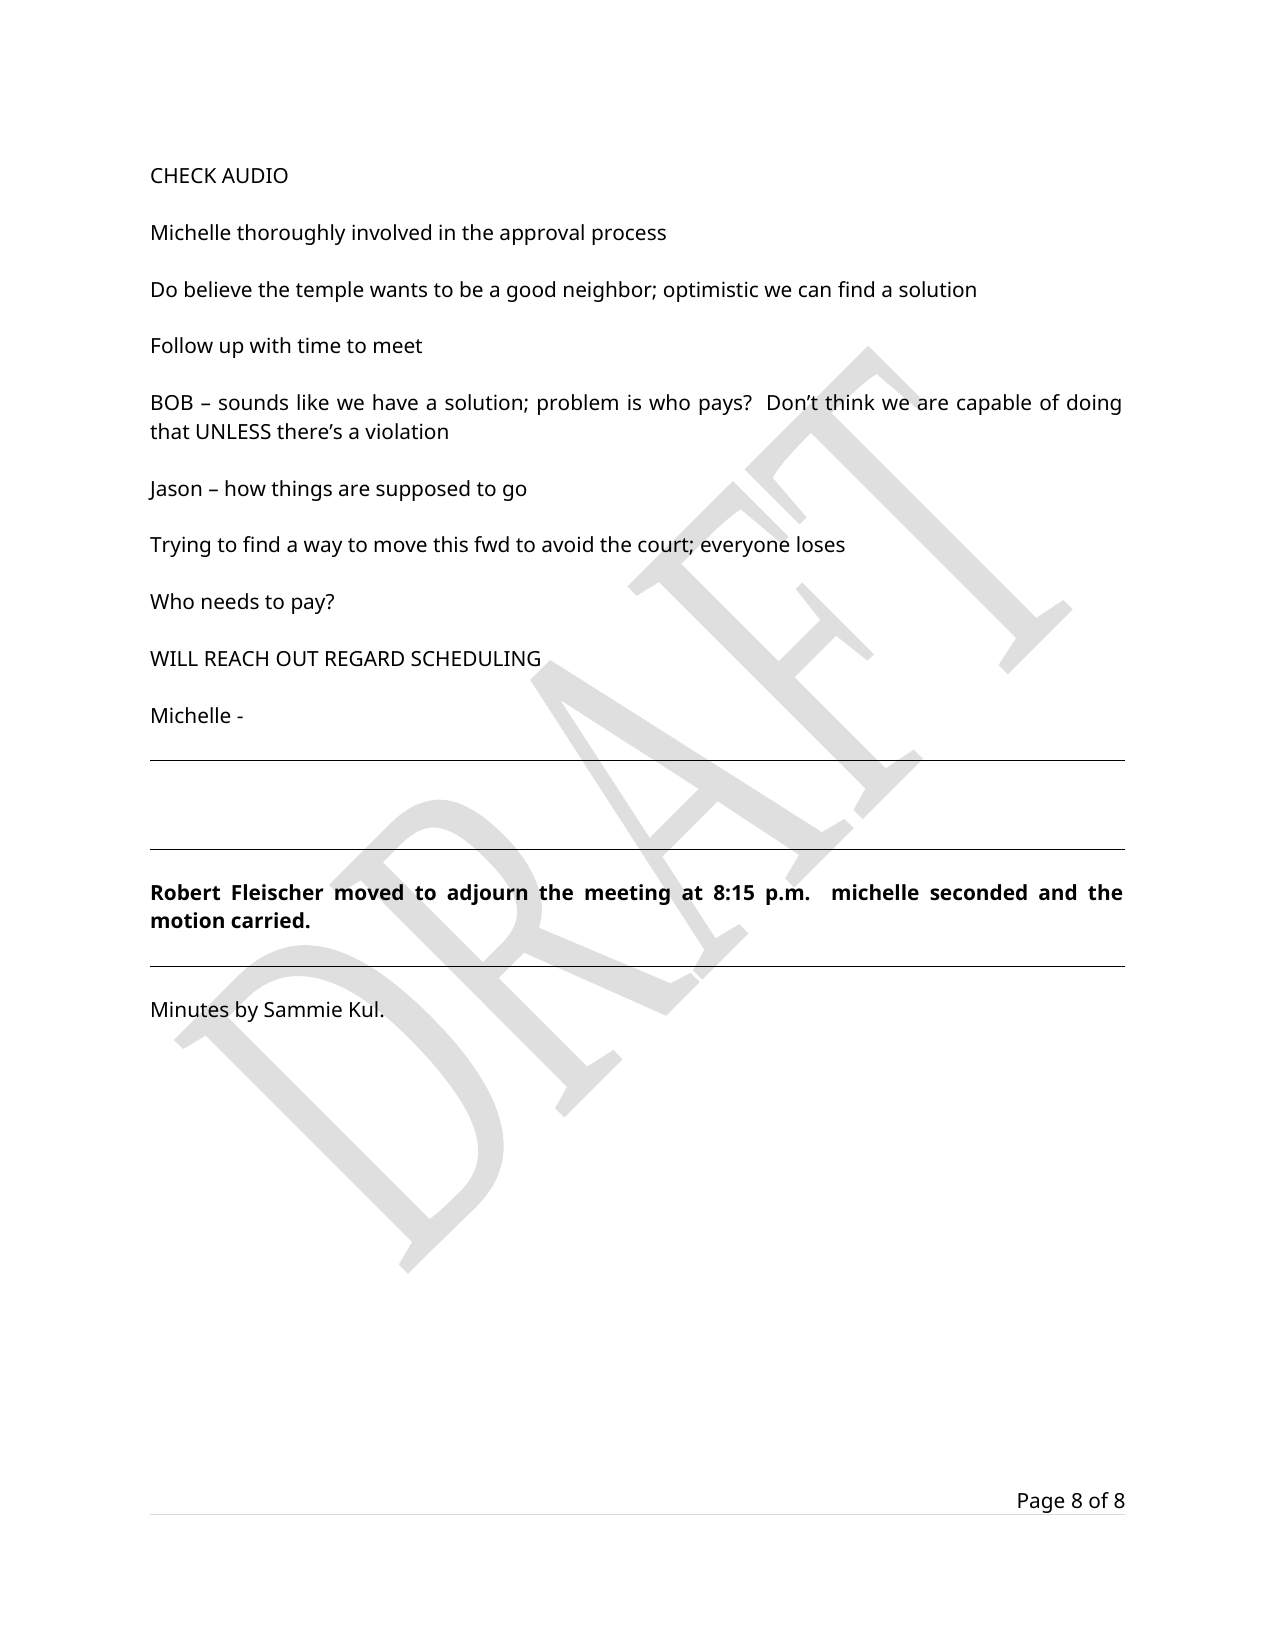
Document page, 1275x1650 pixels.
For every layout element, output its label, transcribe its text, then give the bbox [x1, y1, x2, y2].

text Robert Fleischer moved to adjourn the meeting at 8:15 p.m. michelle seconded and the motion carried. [150, 878, 1125, 935]
text Minutes by Sammie Kul. [150, 995, 1125, 1023]
text Trying to find a way to move this fwd to avoid the court; everyone loses [150, 531, 1125, 559]
text Follow up with time to meet [150, 332, 1125, 360]
text WILL REACH OUT REGARD SCHEDULING [150, 644, 1125, 673]
text Michelle - [150, 701, 1125, 730]
text BOB – sounds like we have a solution; problem is who pays? Don’t think we are capable of doing that UNLESS there’s a violation [150, 388, 1125, 445]
text Michelle thoroughly involved in the approval process [150, 218, 1125, 246]
text Jason – how things are supposed to go [150, 474, 1125, 502]
text Do believe the temple wants to be a good neighbor; optimistic we can find a solution [150, 275, 1125, 303]
text Who needs to pay? [150, 587, 1125, 616]
text CHECK AUDIO [150, 161, 1125, 189]
